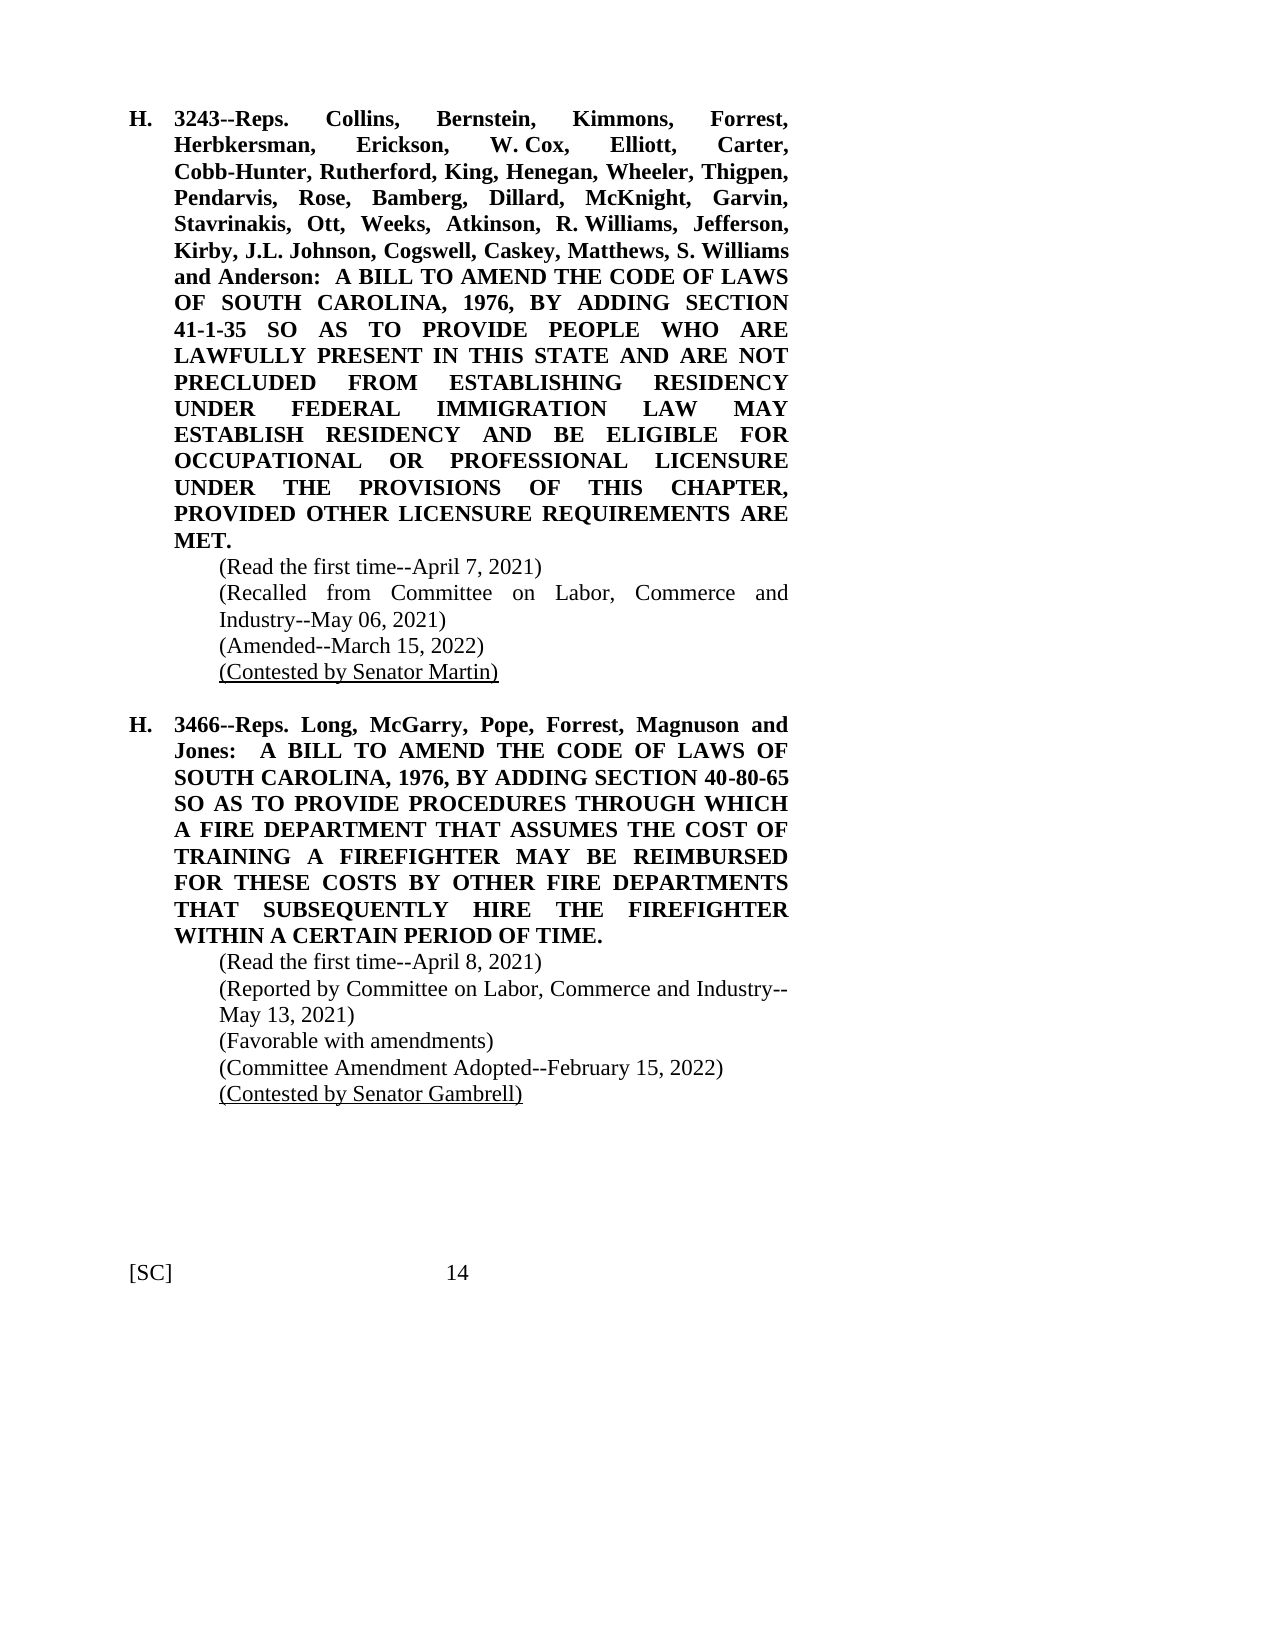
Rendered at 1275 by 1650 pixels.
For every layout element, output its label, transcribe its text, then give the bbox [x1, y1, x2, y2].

text (Recalled from Committee on Labor, Commerce and Industry--May 06, 2021) [219, 579, 789, 632]
text (Amended--March 15, 2022) [219, 632, 789, 658]
text (Committee Amendment Adopted--February 15, 2022) [219, 1054, 789, 1080]
title H. 3466--Reps. Long, McGarry, Pope, Forrest, Magnuson and Jones: A BILL TO AMEND THE CODE OF LAWS OF SOUTH CAROLINA, 1976, BY ADDING SECTION 40-80-65 SO AS TO PROVIDE PROCEDURES THROUGH WHICH A FIRE DEPARTMENT THAT ASSUMES THE COST OF TRAINING A FIREFIGHTER MAY BE REIMBURSED FOR THESE COSTS BY OTHER FIRE DEPARTMENTS THAT SUBSEQUENTLY HIRE THE FIREFIGHTER WITHIN A CERTAIN PERIOD OF TIME. [129, 711, 789, 948]
text (Read the first time--April 8, 2021) [219, 948, 789, 975]
text (Contested by Senator Martin) [219, 658, 789, 685]
text (Contested by Senator Gambrell) [219, 1080, 789, 1106]
text (Favorable with amendments) [219, 1027, 789, 1054]
title H. 3243--Reps. Collins, Bernstein, Kimmons, Forrest, Herbkersman, Erickson, W. Cox, Elliott, Carter, Cobb-Hunter, Rutherford, King, Henegan, Wheeler, Thigpen, Pendarvis, Rose, Bamberg, Dillard, McKnight, Garvin, Stavrinakis, Ott, Weeks, Atkinson, R. Williams, Jefferson, Kirby, J.L. Johnson, Cogswell, Caskey, Matthews, S. Williams and Anderson: A BILL TO AMEND THE CODE OF LAWS OF SOUTH CAROLINA, 1976, BY ADDING SECTION 41-1-35 SO AS TO PROVIDE PEOPLE WHO ARE LAWFULLY PRESENT IN THIS STATE AND ARE NOT PRECLUDED FROM ESTABLISHING RESIDENCY UNDER FEDERAL IMMIGRATION LAW MAY ESTABLISH RESIDENCY AND BE ELIGIBLE FOR OCCUPATIONAL OR PROFESSIONAL LICENSURE UNDER THE PROVISIONS OF THIS CHAPTER, PROVIDED OTHER LICENSURE REQUIREMENTS ARE MET. [129, 105, 789, 553]
text (Read the first time--April 7, 2021) [219, 553, 789, 579]
text (Reported by Committee on Labor, Commerce and Industry--May 13, 2021) [219, 975, 789, 1027]
